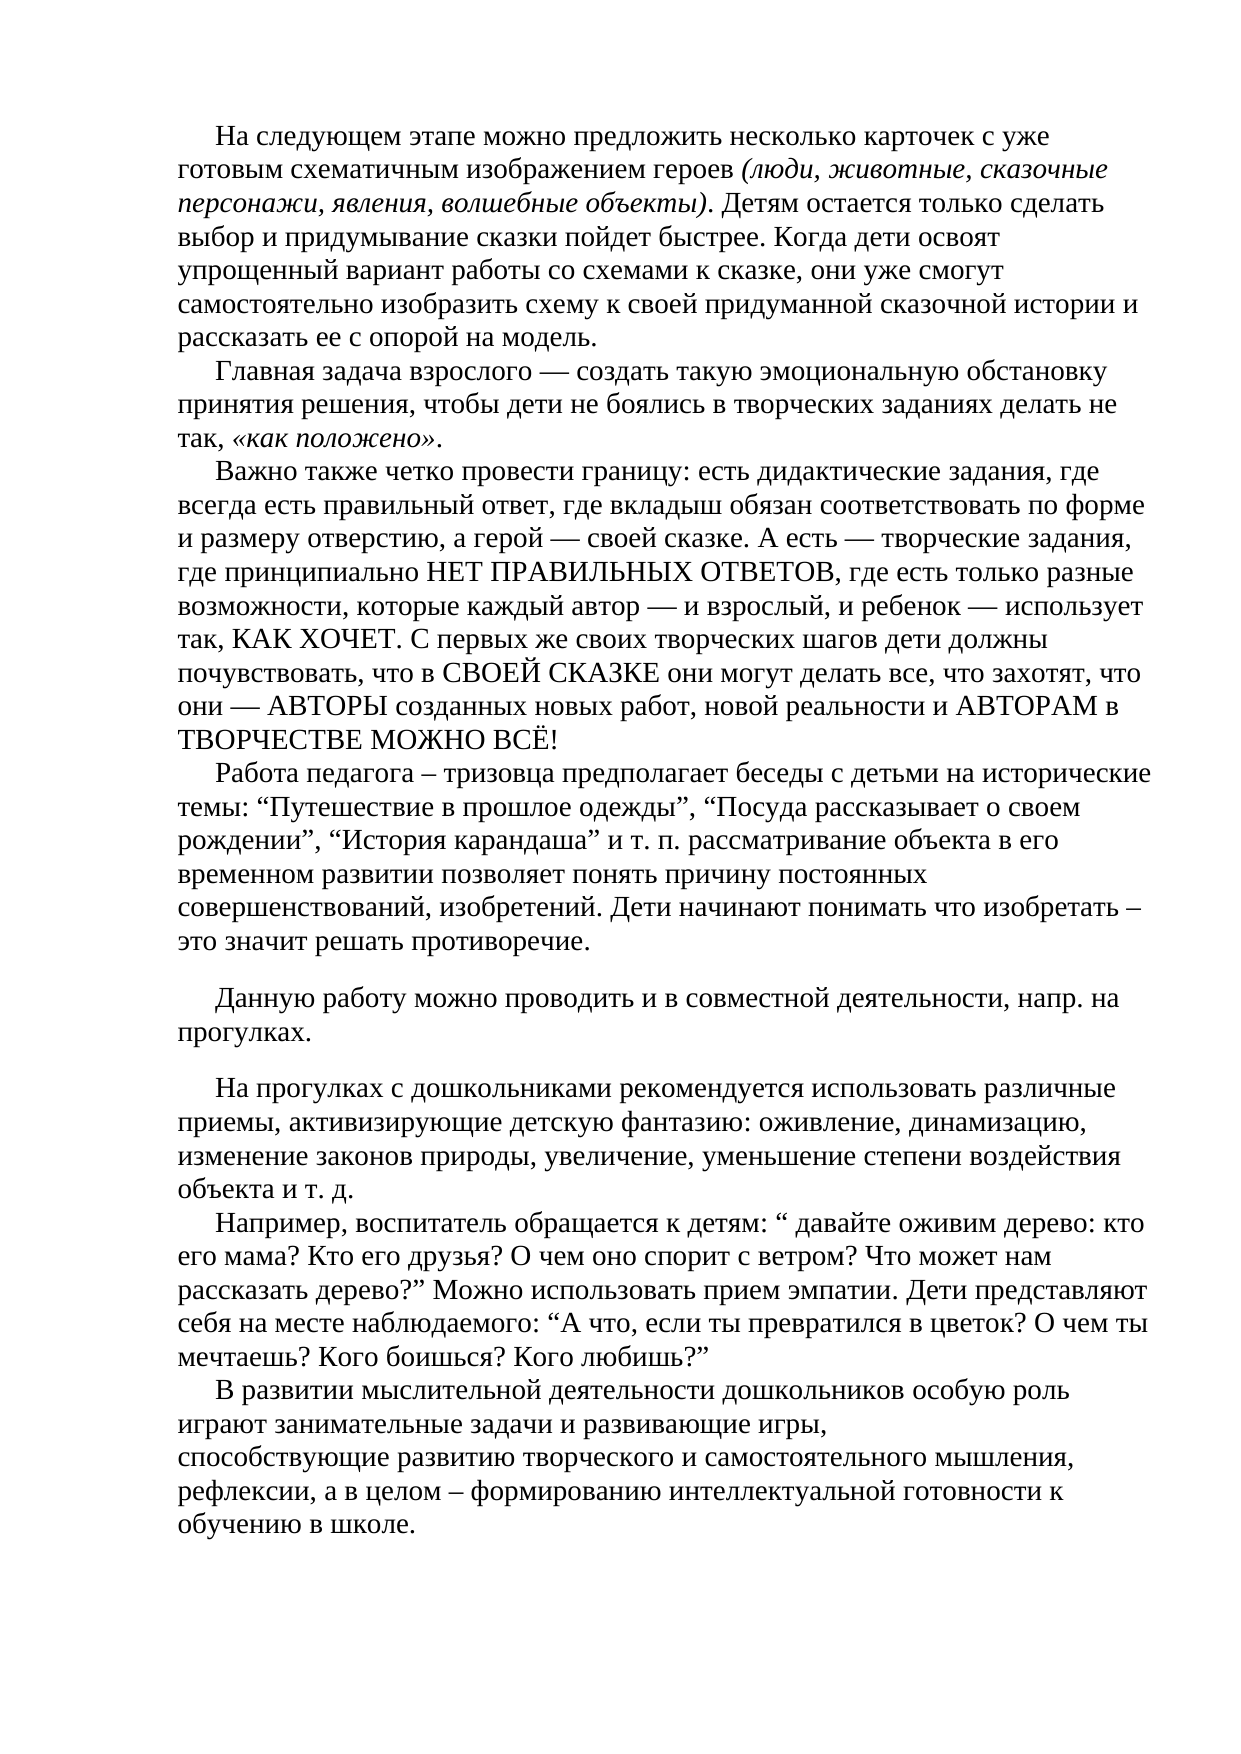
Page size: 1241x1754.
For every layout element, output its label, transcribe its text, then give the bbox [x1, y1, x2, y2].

text Главная задача взрослого — создать такую эмоциональную обстановку принятия решения, чтобы дети не боялись в творческих заданиях делать не так, «как положено». [177, 353, 1152, 453]
text На следующем этапе можно предложить несколько карточек с уже готовым схематичным изображением героев (люди, животные, сказочные персонажи, явления, волшебные объекты). Детям остается только сделать выбор и придумывание сказки пойдет быстрее. Когда дети освоят упрощенный вариант работы со схемами к сказке, они уже смогут самостоятельно изобразить схему к своей придуманной сказочной истории и рассказать ее с опорой на модель. [177, 118, 1152, 353]
text Важно также четко провести границу: есть дидактические задания, где всегда есть правильный ответ, где вкладыш обязан соответствовать по форме и размеру отверстию, а герой — своей сказке. А есть — творческие задания, где принципиально НЕТ ПРАВИЛЬНЫХ ОТВЕТОВ, где есть только разные возможности, которые каждый автор — и взрослый, и ребенок — использует так, КАК ХОЧЕТ. С первых же своих творческих шагов дети должны почувствовать, что в СВОЕЙ СКАЗКЕ они могут делать все, что захотят, что они — АВТОРЫ созданных новых работ, новой реальности и АВТОРАМ в ТВОРЧЕСТВЕ МОЖНО ВСЁ! [177, 453, 1152, 755]
text В развитии мыслительной деятельности дошкольников особую роль играют занимательные задачи и развивающие игры, способствующие развитию творческого и самостоятельного мышления, рефлексии, а в целом – формированию интеллектуальной готовности к обучению в школе. [177, 1372, 1152, 1540]
text Например, воспитатель обращается к детям: “ давайте оживим дерево: кто его мама? Кто его друзья? О чем оно спорит с ветром? Что может нам рассказать дерево?” Можно использовать прием эмпатии. Дети представляют себя на месте наблюдаемого: “А что, если ты превратился в цветок? О чем ты мечтаешь? Кого боишься? Кого любишь?” [177, 1205, 1152, 1372]
text На прогулках с дошкольниками рекомендуется использовать различные приемы, активизирующие детскую фантазию: оживление, динамизацию, изменение законов природы, увеличение, уменьшение степени воздействия объекта и т. д. [177, 1071, 1152, 1205]
text Данную работу можно проводить и в совместной деятельности, напр. на прогулках. [177, 980, 1152, 1047]
text Работа педагога – тризовца предполагает беседы с детьми на исторические темы: “Путешествие в прошлое одежды”, “Посуда рассказывает о своем рождении”, “История карандаша” и т. п. рассматривание объекта в его временном развитии позволяет понять причину постоянных совершенствований, изобретений. Дети начинают понимать что изобретать – это значит решать противоречие. [177, 755, 1152, 957]
